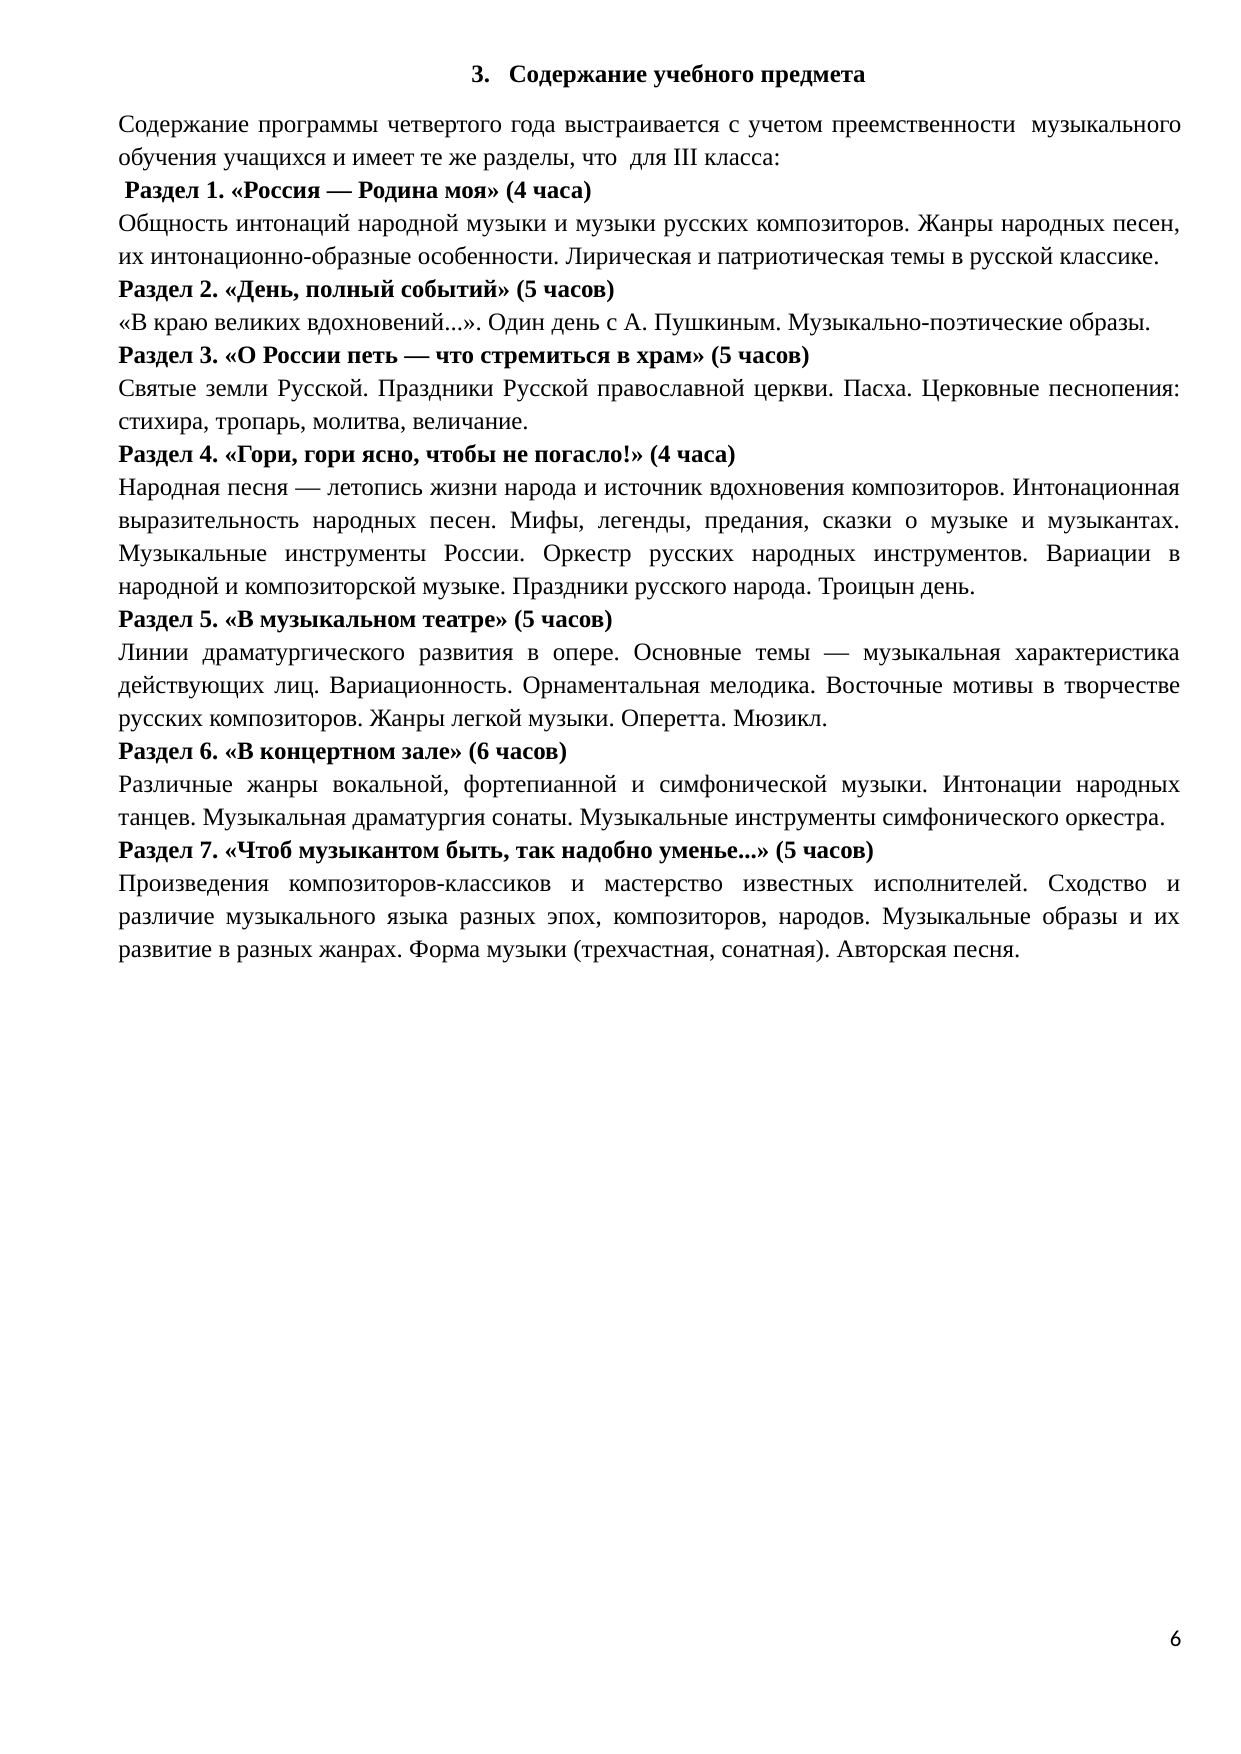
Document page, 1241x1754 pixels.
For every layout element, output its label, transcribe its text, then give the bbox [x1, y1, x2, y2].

text Святые земли Русской. Праздники Русской православной церкви. Пасха. Церковные песнопения: стихира, тропарь, молитва, величание. [118, 373, 1181, 434]
text Общность интонаций народной музыки и музыки русских композиторов. Жанры народных песен, их интонационно-образные особенности. Лирическая и патриотическая темы в русской классике. [118, 208, 1181, 269]
text Раздел 7. «Чтоб музыкантом быть, так надобно уменье...» (5 часов) [118, 835, 1181, 864]
text Раздел 5. «В музыкальном театре» (5 часов) [118, 604, 1181, 633]
text Различные жанры вокальной, фортепианной и симфонической музыки. Интонации народных танцев. Музыкальная драматургия сонаты. Музыкальные инструменты симфонического оркестра. [118, 769, 1181, 831]
text Раздел 4. «Гори, гори ясно, чтобы не погасло!» (4 часа) [118, 439, 1181, 468]
text Раздел 6. «В концертном зале» (6 часов) [118, 736, 1181, 765]
text Раздел 3. «О России петь — что стремиться в храм» (5 часов) [118, 340, 1181, 368]
text Линии драматургического развития в опере. Основные темы — музыкальная характеристика действующих лиц. Вариационность. Орнаментальная мелодика. Восточные мотивы в творчестве русских композиторов. Жанры легкой музыки. Оперетта. Мюзикл. [118, 637, 1181, 732]
text «В краю великих вдохновений...». Один день с А. Пушкиным. Музыкально-поэтические образы. [118, 307, 1181, 336]
list Содержание учебного предмета [156, 59, 1181, 88]
text Народная песня — летопись жизни народа и источник вдохновения композиторов. Интонационная выразительность народных песен. Мифы, легенды, предания, сказки о музыке и музыкантах. Музыкальные инструменты России. Оркестр русских народных инструментов. Вариации в народной и композиторской музыке. Праздники русского народа. Троицын день. [118, 472, 1181, 600]
text Раздел 1. «Россия — Родина моя» (4 часа) [118, 175, 1181, 203]
text Произведения композиторов-классиков и мастерство известных исполнителей. Сходство и различие музыкального языка разных эпох, композиторов, народов. Музыкальные образы и их развитие в разных жанрах. Форма музыки (трехчастная, сонатная). Авторская песня. [118, 868, 1181, 963]
text Содержание программы четвертого года выстраивается с учетом преемственности музыкального обучения учащихся и имеет те же разделы, что для III класса: [118, 109, 1181, 170]
text Раздел 2. «День, полный событий» (5 часов) [118, 274, 1181, 302]
